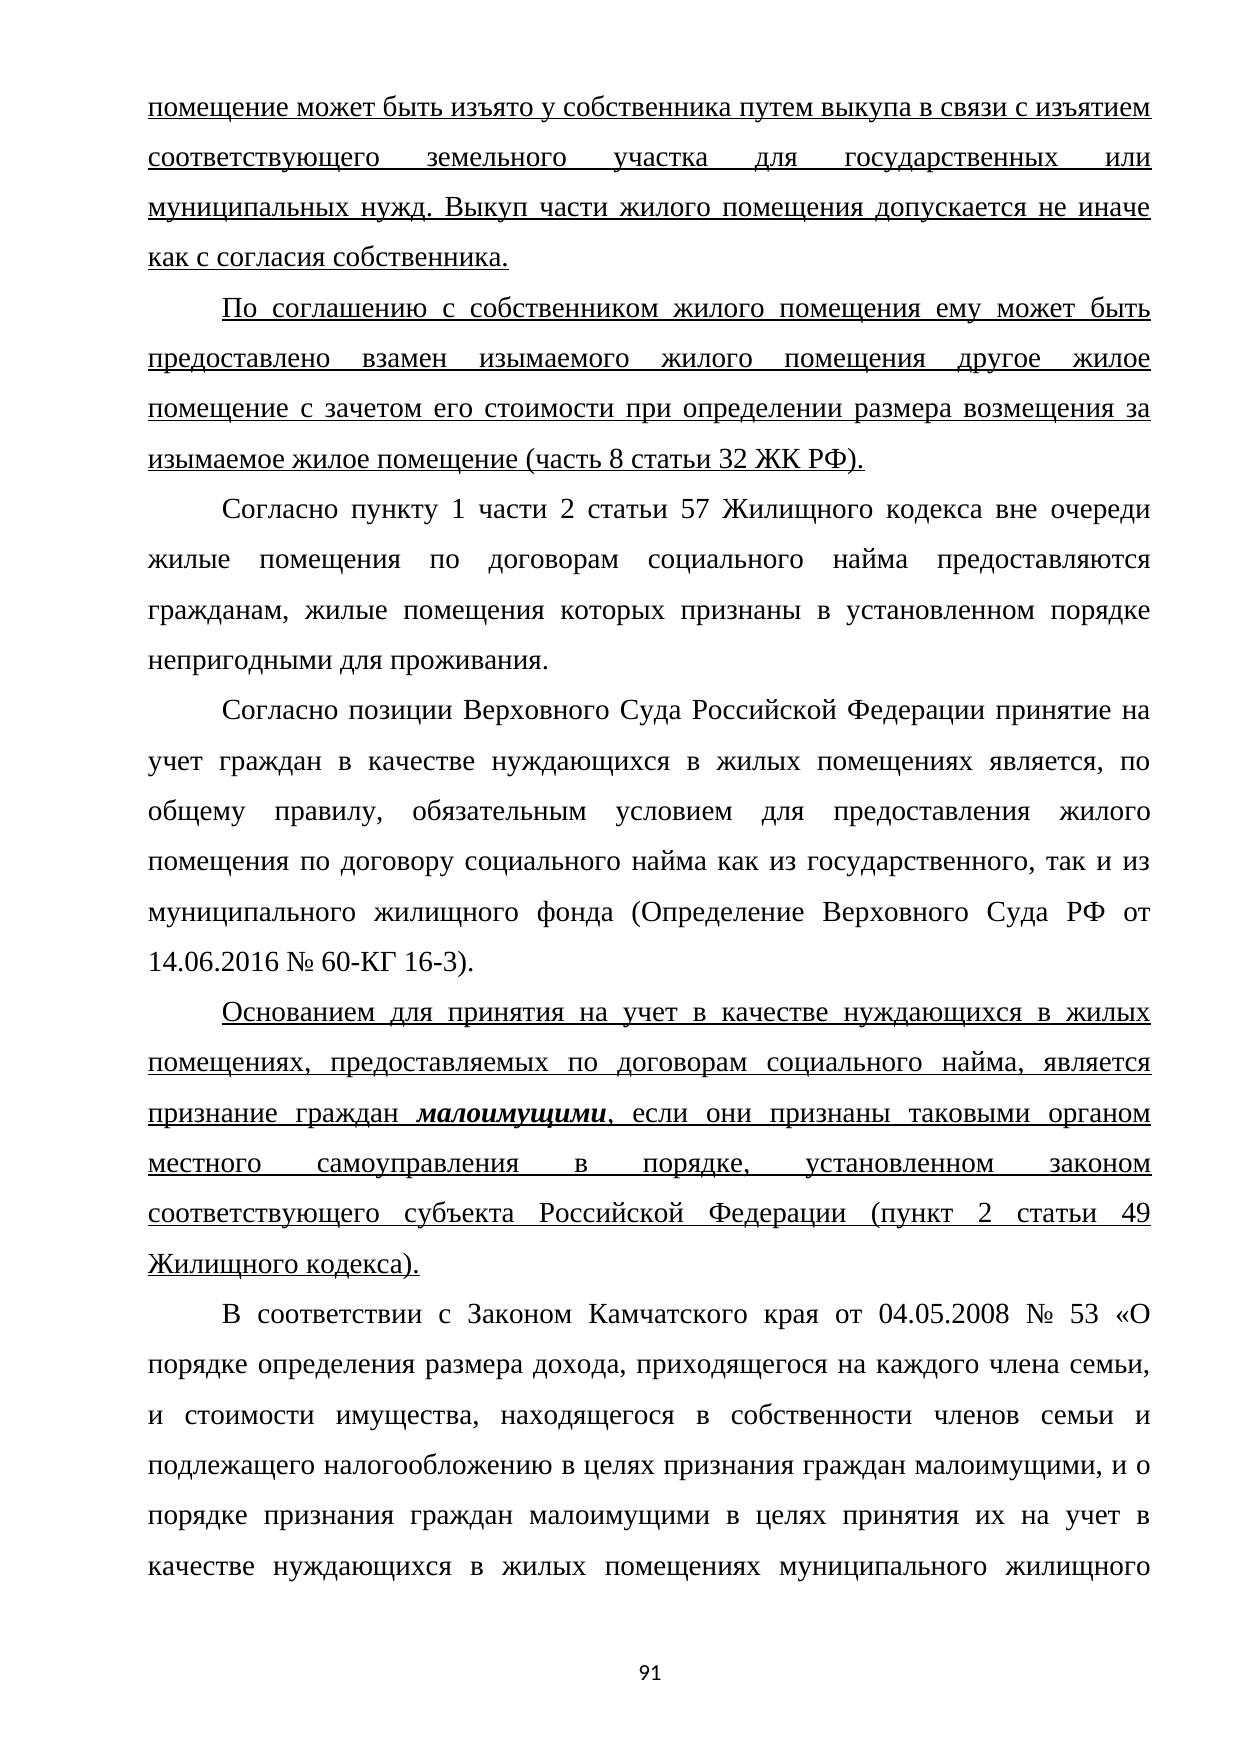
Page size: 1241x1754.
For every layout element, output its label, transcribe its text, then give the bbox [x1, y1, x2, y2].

text По соглашению с собственником жилого помещения ему может быть предоставлено взамен изымаемого жилого помещения другое жилое помещение с зачетом его стоимости при определении размера возмещения за изымаемое жилое помещение (часть 8 статьи 32 ЖК РФ). [148, 290, 1152, 474]
text Согласно позиции Верховного Суда Российской Федерации принятие на учет граждан в качестве нуждающихся в жилых помещениях является, по общему правилу, обязательным условием для предоставления жилого помещения по договору социального найма как из государственного, так и из муниципального жилищного фонда (Определение Верховного Суда РФ от 14.06.2016 № 60-КГ 16-3). [148, 692, 1152, 977]
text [148, 89, 1152, 118]
text Основанием для принятия на учет в качестве нуждающихся в жилых помещениях, предоставляемых по договорам социального найма, является признание граждан малоимущими, если они признаны таковыми органом местного самоуправления в порядке, установленном законом соответствующего субъекта Российской Федерации (пункт 2 статьи 49 Жилищного кодекса). [148, 994, 1152, 1074]
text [148, 119, 1152, 168]
text Согласно пункту 1 части 2 статьи 57 Жилищного кодекса вне очереди жилые помещения по договорам социального найма предоставляются гражданам, жилые помещения которых признаны в установленном порядке непригодными для проживания. [148, 491, 1152, 676]
text Основанием для принятия на учет в качестве нуждающихся в жилых помещениях, предоставляемых по договорам социального найма, является признание граждан малоимущими, если они признаны таковыми органом местного самоуправления в порядке, установленном законом соответствующего субъекта Российской Федерации (пункт 2 статьи 49 Жилищного кодекса). [148, 1176, 1152, 1279]
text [148, 1296, 1152, 1581]
text Основанием для принятия на учет в качестве нуждающихся в жилых помещениях, предоставляемых по договорам социального найма, является признание граждан малоимущими, если они признаны таковыми органом местного самоуправления в порядке, установленном законом соответствующего субъекта Российской Федерации (пункт 2 статьи 49 Жилищного кодекса). [148, 1075, 1152, 1174]
